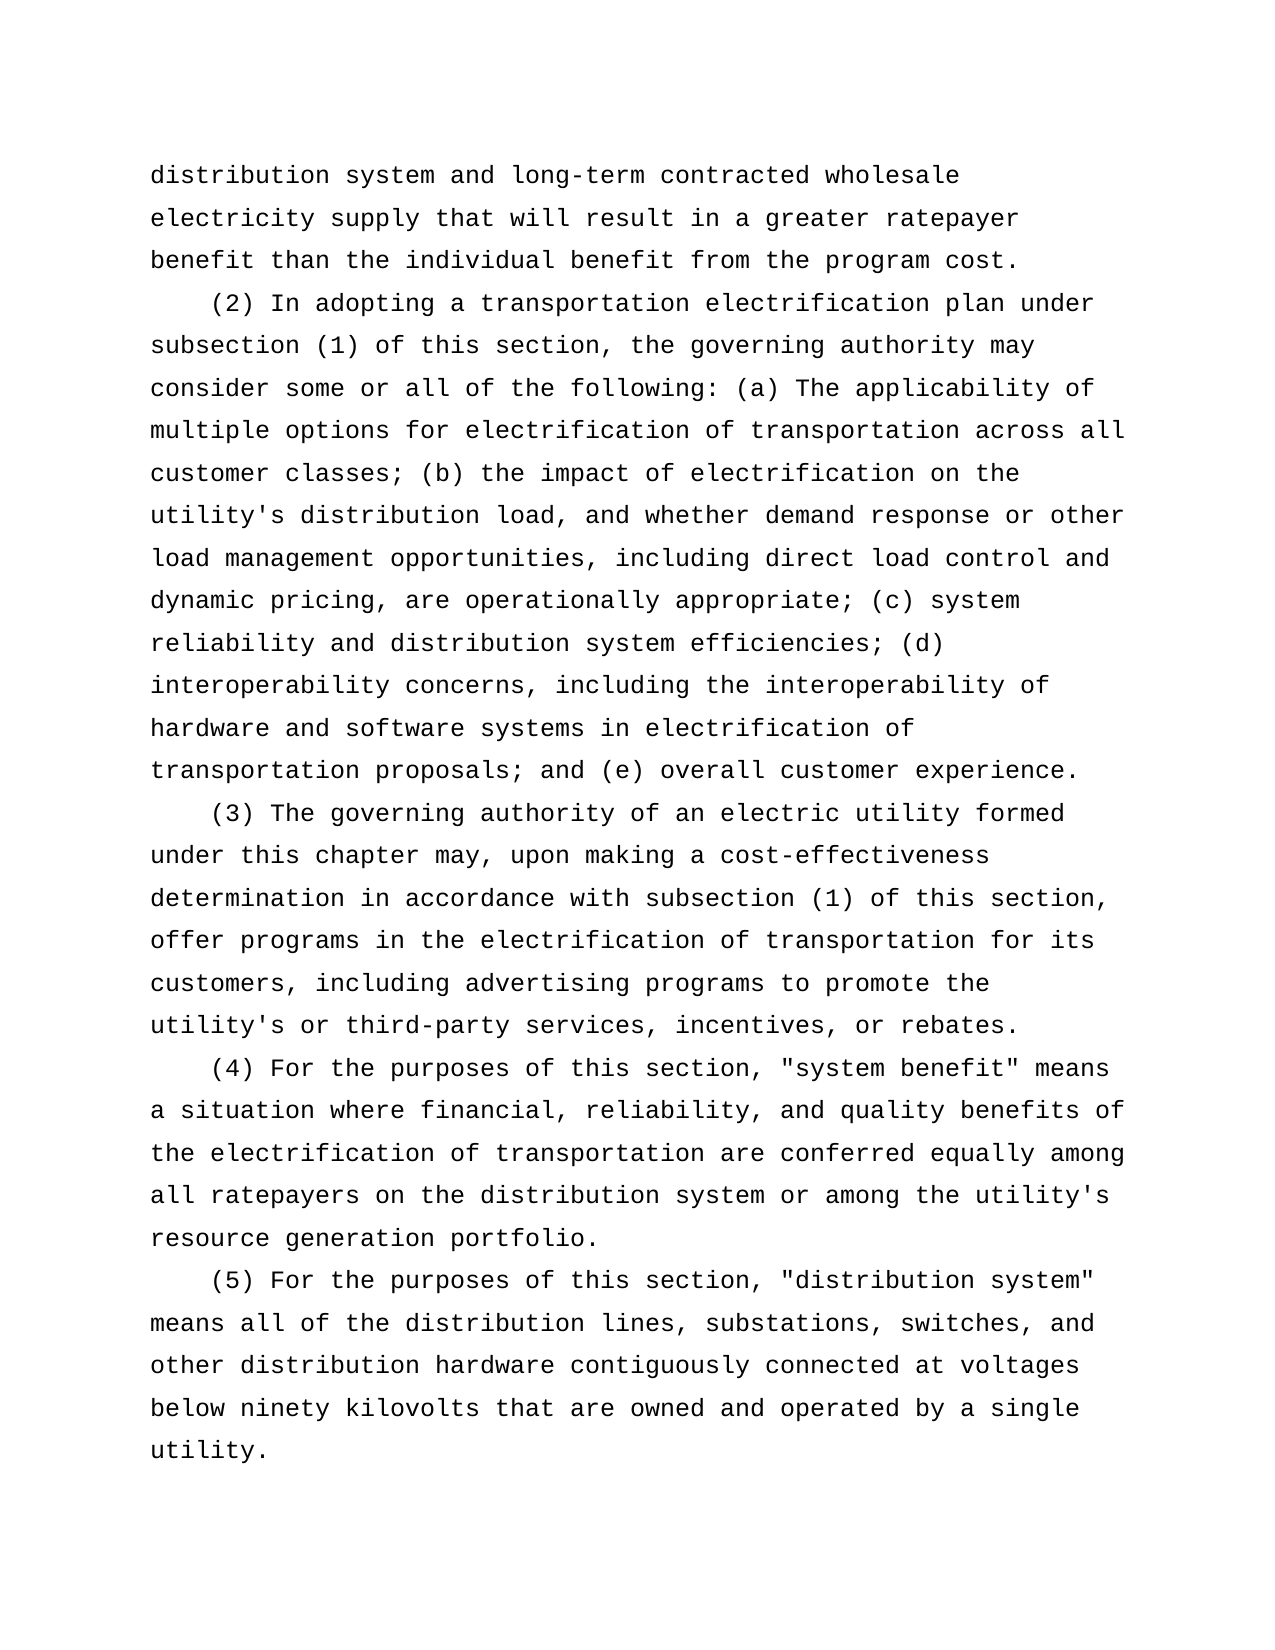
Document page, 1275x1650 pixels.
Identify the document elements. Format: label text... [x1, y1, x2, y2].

text (3) The governing authority of an electric utility formed under this chapter may, upon making a cost-effectiveness determination in accordance with subsection (1) of this section, offer programs in the electrification of transportation for its customers, including advertising programs to promote the utility's or third-party services, incentives, or rebates. [150, 787, 1125, 1042]
text (2) In adopting a transportation electrification plan under subsection (1) of this section, the governing authority may consider some or all of the following: (a) The applicability of multiple options for electrification of transportation across all customer classes; (b) the impact of electrification on the utility's distribution load, and whether demand response or other load management opportunities, including direct load control and dynamic pricing, are operationally appropriate; (c) system reliability and distribution system efficiencies; (d) interoperability concerns, including the interoperability of hardware and software systems in electrification of transportation proposals; and (e) overall customer experience. [150, 277, 1125, 787]
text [150, 150, 1125, 277]
text (4) For the purposes of this section, "system benefit" means a situation where financial, reliability, and quality benefits of the electrification of transportation are conferred equally among all ratepayers on the distribution system or among the utility's resource generation portfolio. [150, 1042, 1125, 1255]
text (5) For the purposes of this section, "distribution system" means all of the distribution lines, substations, switches, and other distribution hardware contiguously connected at voltages below ninety kilovolts that are owned and operated by a single utility. [150, 1255, 1125, 1467]
